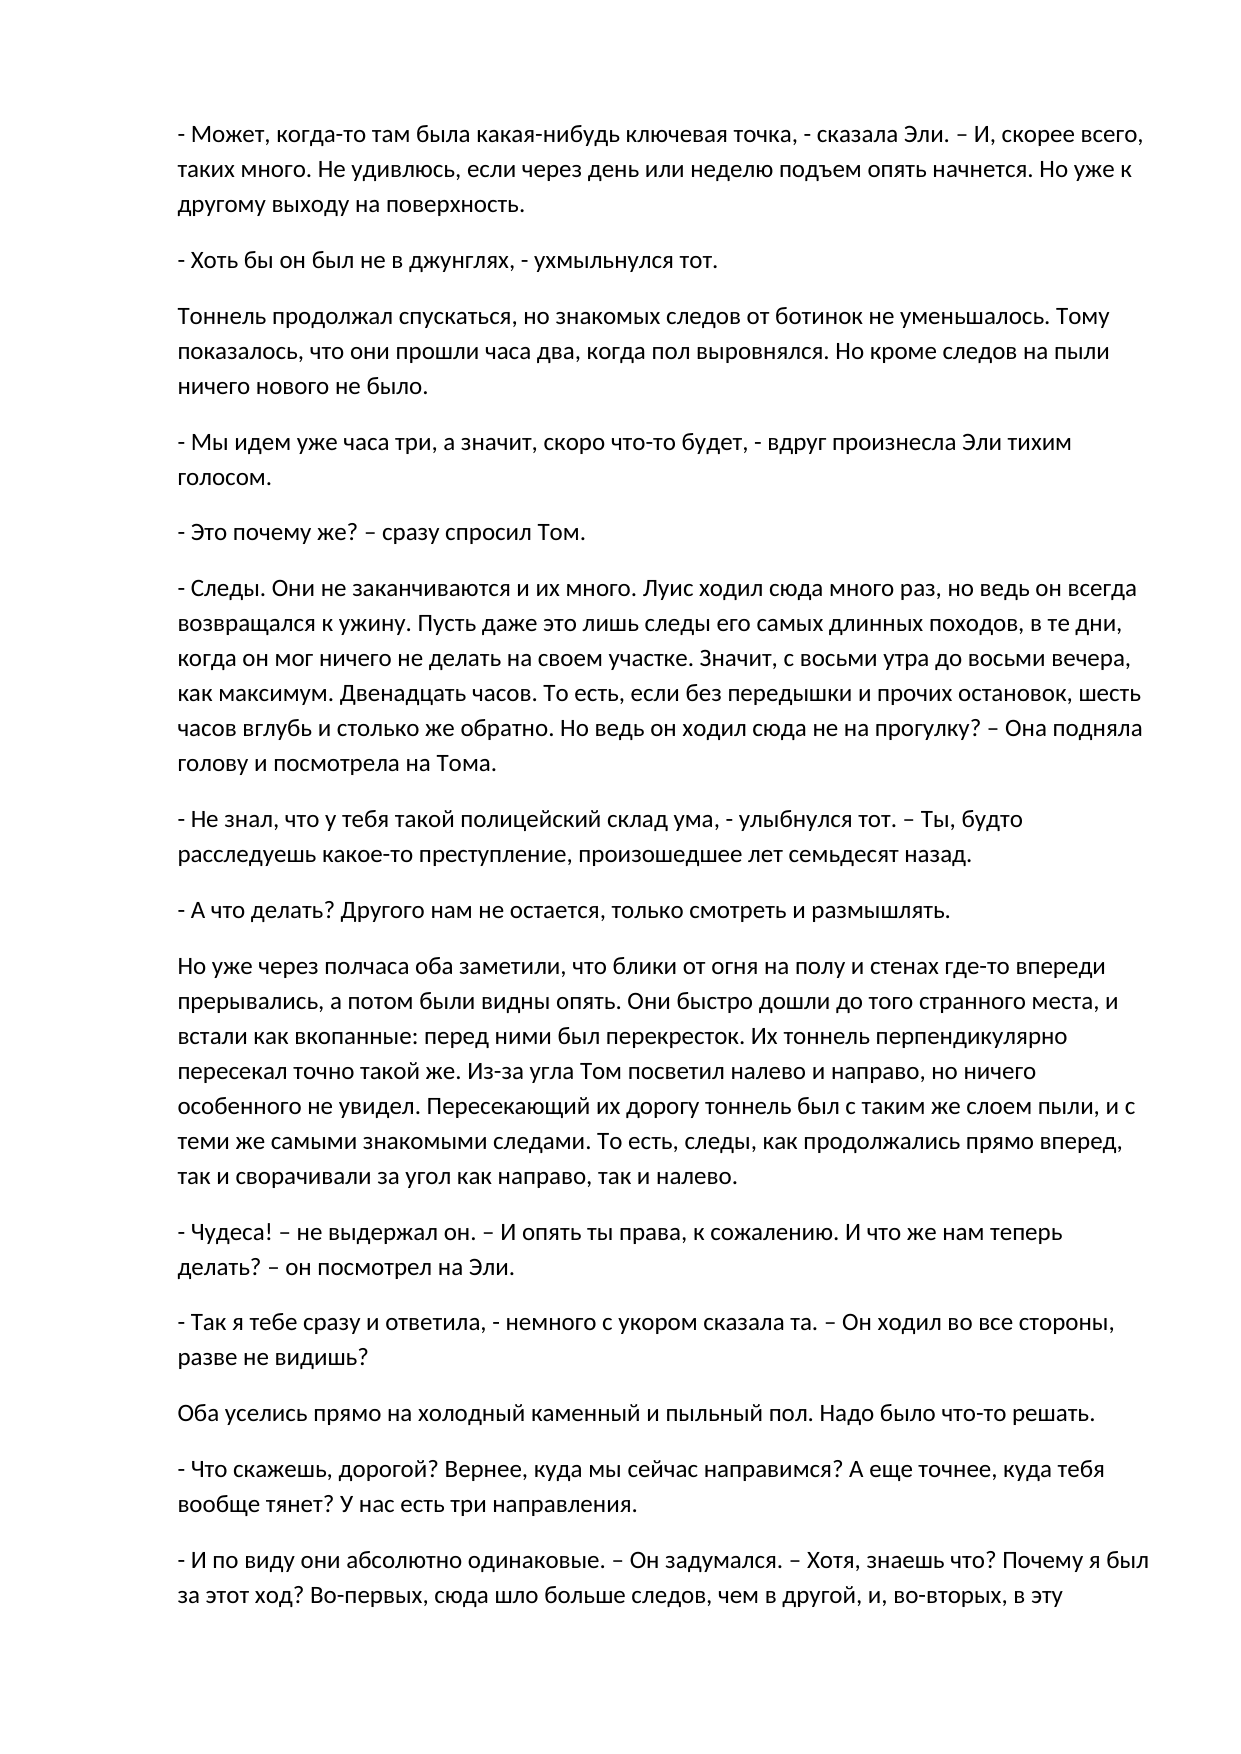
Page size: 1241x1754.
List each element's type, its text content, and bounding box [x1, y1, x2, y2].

text - Чудеса! – не выдержал он. – И опять ты права, к сожалению. И что же нам теперь делать? – он посмотрел на Эли. [177, 1216, 1152, 1281]
text - Не знал, что у тебя такой полицейский склад ума, - улыбнулся тот. – Ты, будто расследуешь какое-то преступление, произошедшее лет семьдесят назад. [177, 803, 1152, 869]
text - Это почему же? – сразу спросил Том. [177, 516, 1152, 547]
text - Хоть бы он был не в джунглях, - ухмыльнулся тот. [177, 244, 1152, 274]
text - Так я тебе сразу и ответила, - немного с укором сказала та. – Он ходил во все стороны, разве не видишь? [177, 1306, 1152, 1372]
text Оба уселись прямо на холодный каменный и пыльный пол. Надо было что-то решать. [177, 1397, 1152, 1428]
text Тоннель продолжал спускаться, но знакомых следов от ботинок не уменьшалось. Тому показалось, что они прошли часа два, когда пол выровнялся. Но кроме следов на пыли ничего нового не было. [177, 300, 1152, 400]
text - Мы идем уже часа три, а значит, скоро что-то будет, - вдруг произнесла Эли тихим голосом. [177, 426, 1152, 491]
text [177, 1544, 1152, 1609]
text - Может, когда-то там была какая-нибудь ключевая точка, - сказала Эли. – И, скорее всего, таких много. Не удивлюсь, если через день или неделю подъем опять начнется. Но уже к другому выходу на поверхность. [177, 118, 1152, 219]
text - А что делать? Другого нам не остается, только смотреть и размышлять. [177, 894, 1152, 924]
text - Что скажешь, дорогой? Вернее, куда мы сейчас направимся? А еще точнее, куда тебя вообще тянет? У нас есть три направления. [177, 1453, 1152, 1519]
text Но уже через полчаса оба заметили, что блики от огня на полу и стенах где-то впереди прерывались, а потом были видны опять. Они быстро дошли до того странного места, и встали как вкопанные: перед ними был перекресток. Их тоннель перпендикулярно пересекал точно такой же. Из-за угла Том посветил налево и направо, но ничего особенного не увидел. Пересекающий их дорогу тоннель был с таким же слоем пыли, и с теми же самыми знакомыми следами. То есть, следы, как продолжались прямо вперед, так и сворачивали за угол как направо, так и налево. [177, 950, 1152, 1190]
text - Следы. Они не заканчиваются и их много. Луис ходил сюда много раз, но ведь он всегда возвращался к ужину. Пусть даже это лишь следы его самых длинных походов, в те дни, когда он мог ничего не делать на своем участке. Значит, с восьми утра до восьми вечера, как максимум. Двенадцать часов. То есть, если без передышки и прочих остановок, шесть часов вглубь и столько же обратно. Но ведь он ходил сюда не на прогулку? – Она подняла голову и посмотрела на Тома. [177, 572, 1152, 778]
